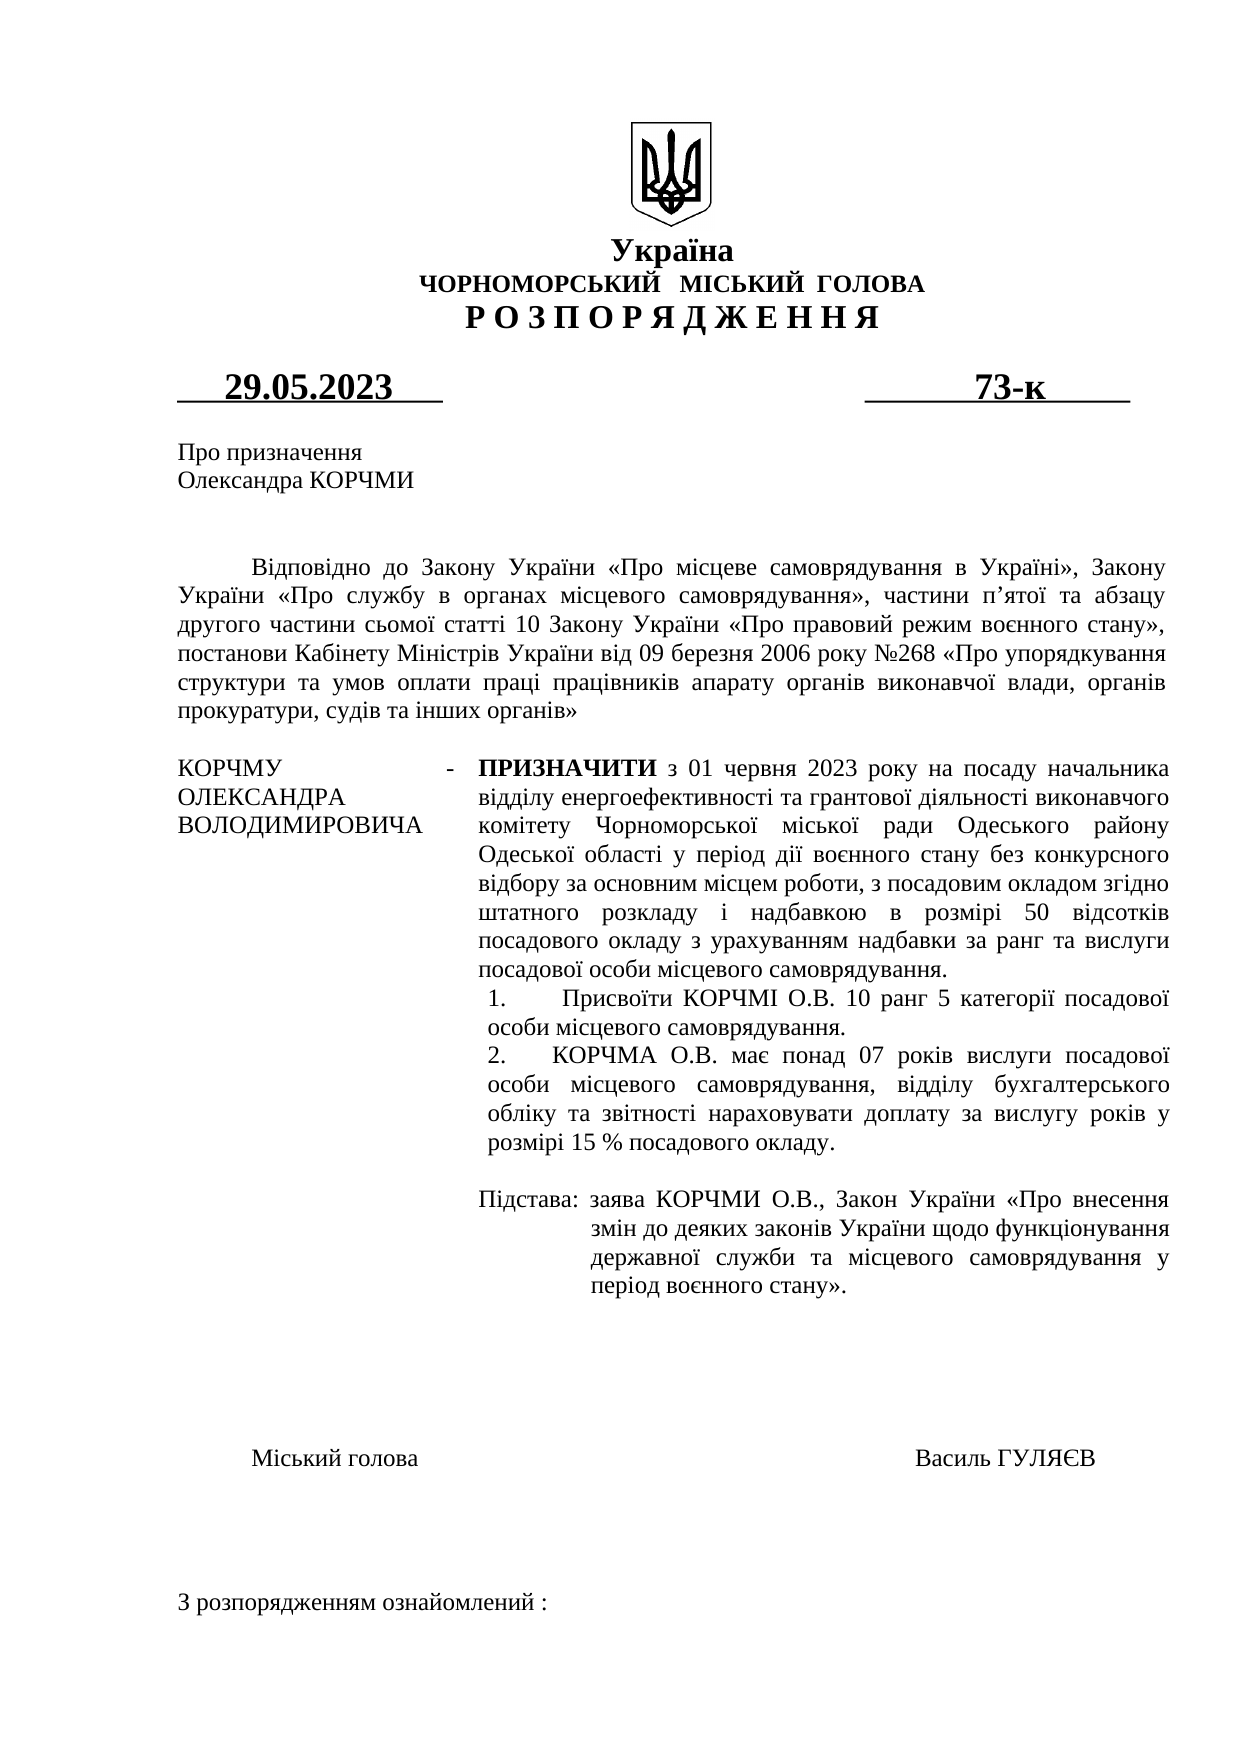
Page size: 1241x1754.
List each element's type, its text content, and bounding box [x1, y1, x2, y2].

text Про призначення [177, 437, 1167, 465]
table_header - [435, 753, 467, 1443]
picture [628, 118, 715, 231]
table_header КОРЧМУ ОЛЕКСАНДРА ВОЛОДИМИРОВИЧА [166, 753, 434, 1443]
text З розпорядженням ознайомлений : [177, 1587, 1167, 1615]
text 29.05.2023 73-к [177, 365, 1167, 408]
text Олександра КОРЧМИ [177, 465, 1167, 494]
text Україна [177, 231, 1167, 269]
text ЧОРНОМОРСЬКИЙ МІСЬКИЙ ГОЛОВА [177, 269, 1167, 298]
text Р О З П О Р Я Д Ж Е Н Н Я [177, 298, 1167, 336]
table_header ПРИЗНАЧИТИ з 01 червня 2023 року на посаду начальника відділу енергоефективності та грантової діяльності виконавчого комітету Чорноморської міської ради Одеського району Одеської області у період дії воєнного стану без конкурсного відбору за основним місцем роботи, з посадовим окладом згідно штатного розкладу і надбавкою в розмірі 50 відсотків посадового окладу з урахуванням надбавки за ранг та вислуги посадової особи місцевого самоврядування. Присвоїти КОРЧМІ О.В. 10 ранг 5 категорії посадової особи місцевого самоврядування. КОРЧМА О.В. має понад 07 років вислуги посадової особи місцевого самоврядування, відділу бухгалтерського обліку та звітності нараховувати доплату за вислугу років у розмірі 15 % посадового окладу. Підстава: заява КОРЧМИ О.В., Закон України «Про внесення змін до деяких законів України щодо функціонування державної служби та місцевого самоврядування у період воєнного стану». [467, 753, 1181, 1443]
text Міський голова Василь ГУЛЯЄВ [177, 1443, 1167, 1472]
text Відповідно до Закону України «Про місцеве самоврядування в Україні», Закону України «Про службу в органах місцевого самоврядування», частини п’ятої та абзацу другого частини сьомої статті 10 Закону України «Про правовий режим воєнного стану», постанови Кабінету Міністрів України від 09 березня 2006 року №268 «Про упорядкування структури та умов оплати праці працівників апарату органів виконавчої влади, органів прокуратури, судів та інших органів» [177, 552, 1167, 724]
